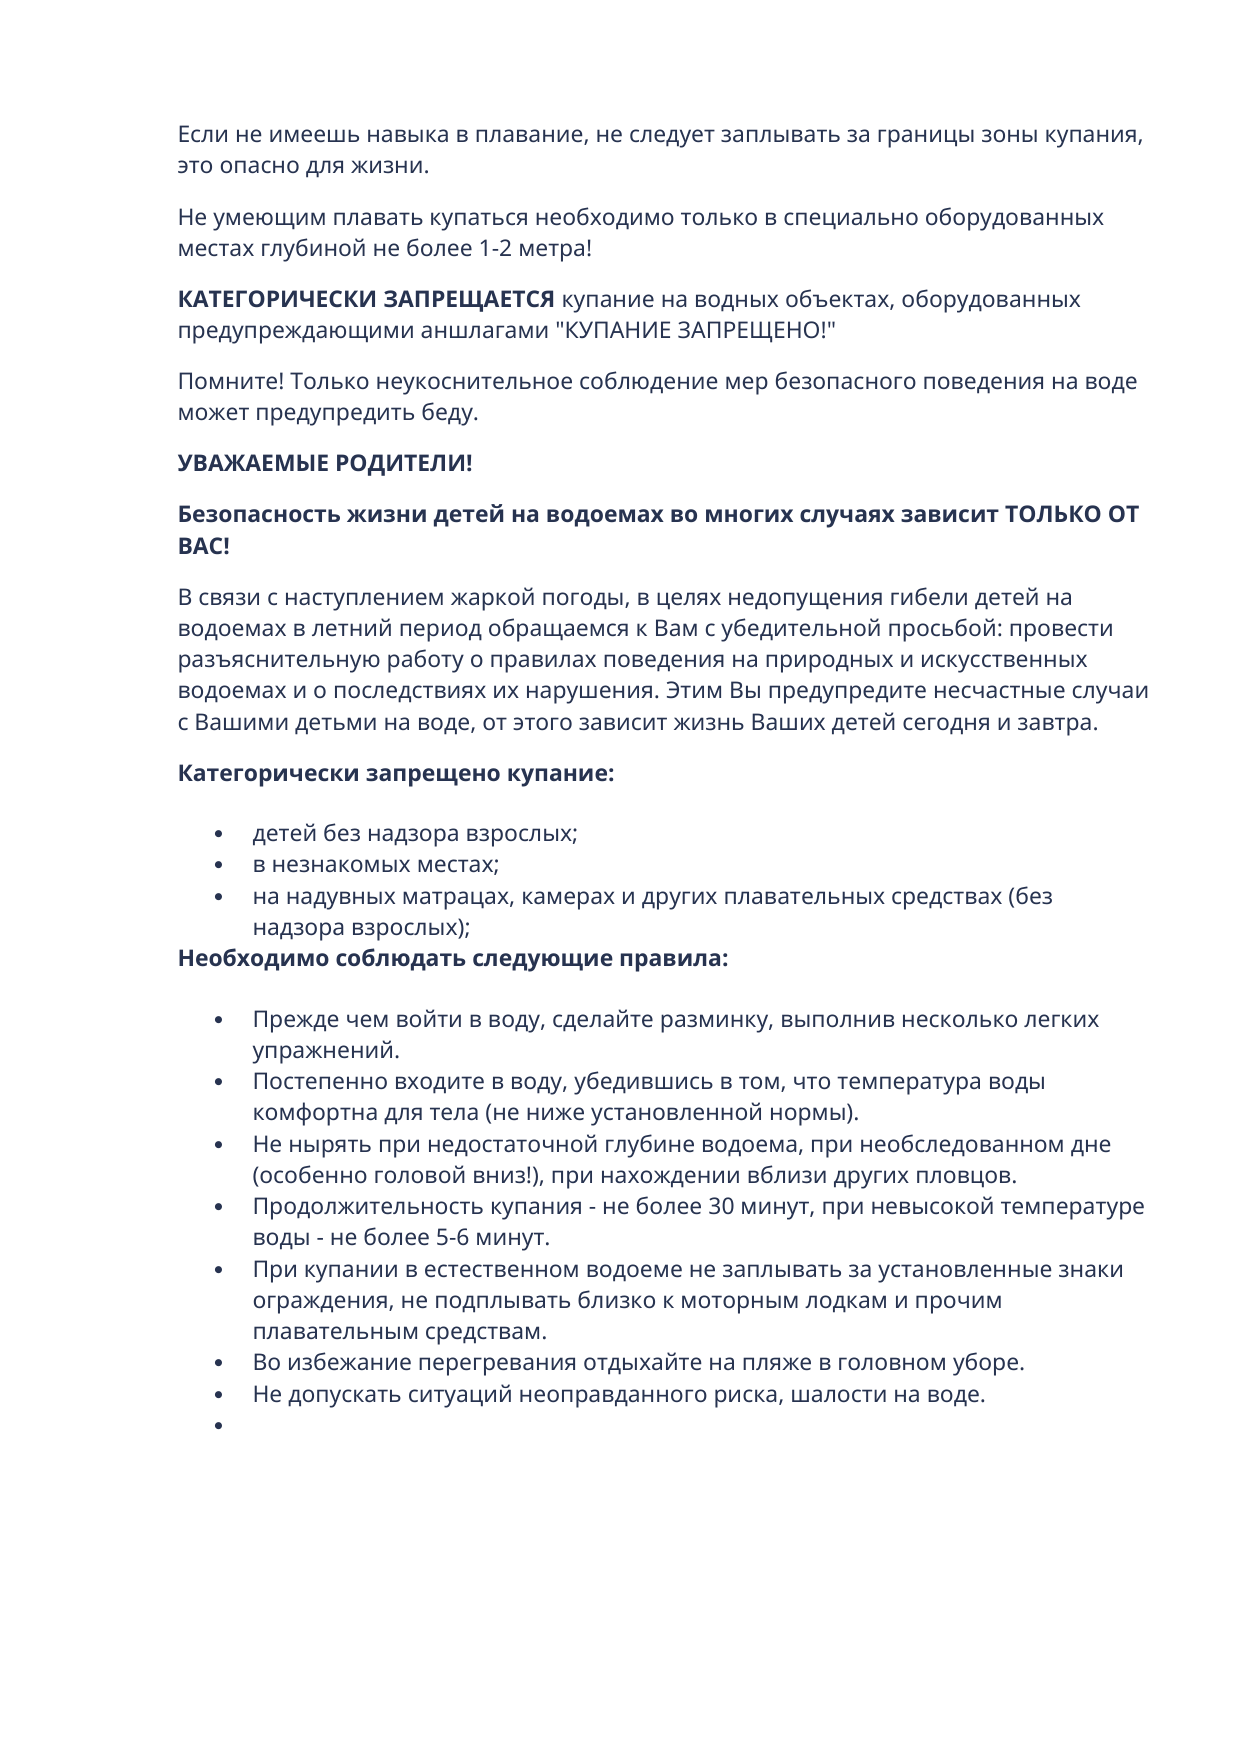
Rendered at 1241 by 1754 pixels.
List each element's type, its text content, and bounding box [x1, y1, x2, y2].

text Помните! Только неукоснительное соблюдение мер безопасного поведения на воде может предупредить беду. [177, 365, 1152, 427]
list Не нырять при недостаточной глубине водоема, при необследованном дне (особенно головой вниз!), при нахождении вблизи других пловцов. [215, 1127, 1152, 1190]
text В связи с наступлением жаркой погоды, в целях недопущения гибели детей на водоемах в летний период обращаемся к Вам с убедительной просьбой: провести разъяснительную работу о правилах поведения на природных и искусственных водоемах и о последствиях их нарушения. Этим Вы предупредите несчастные случаи с Вашими детьми на воде, от этого зависит жизнь Ваших детей сегодня и завтра. [177, 581, 1152, 737]
list Продолжительность купания - не более 30 минут, при невысокой температуре воды - не более 5-6 минут. [215, 1190, 1152, 1252]
list При купании в естественном водоеме не заплывать за установленные знаки ограждения, не подплывать близко к моторным лодкам и прочим плавательным средствам. [215, 1252, 1152, 1346]
list Не допускать ситуаций неоправданного риска, шалости на воде. [215, 1377, 1152, 1409]
list Постепенно входите в воду, убедившись в том, что температура воды комфортна для тела (не ниже установленной нормы). [215, 1065, 1152, 1127]
text Категорически запрещено купание: [177, 757, 1152, 788]
text КАТЕГОРИЧЕСКИ ЗАПРЕЩАЕТСЯ купание на водных объектах, оборудованных предупреждающими аншлагами "КУПАНИЕ ЗАПРЕЩЕНО!" [177, 283, 1152, 345]
text Безопасность жизни детей на водоемах во многих случаях зависит ТОЛЬКО ОТ ВАС! [177, 498, 1152, 561]
list Во избежание перегревания отдыхайте на пляже в головном уборе. [215, 1346, 1152, 1377]
text Если не имеешь навыка в плавание, не следует заплывать за границы зоны купания, это опасно для жизни. [177, 118, 1152, 181]
list на надувных матрацах, камерах и других плавательных средствах (без надзора взрослых); [215, 879, 1152, 942]
list в незнакомых местах; [215, 848, 1152, 879]
text УВАЖАЕМЫЕ РОДИТЕЛИ! [177, 447, 1152, 478]
text Необходимо соблюдать следующие правила: [177, 942, 1152, 973]
list детей без надзора взрослых; [215, 817, 1152, 848]
list Прежде чем войти в воду, сделайте разминку, выполнив несколько легких упражнений. [215, 1002, 1152, 1065]
text Не умеющим плавать купаться необходимо только в специально оборудованных местах глубиной не более 1-2 метра! [177, 200, 1152, 263]
